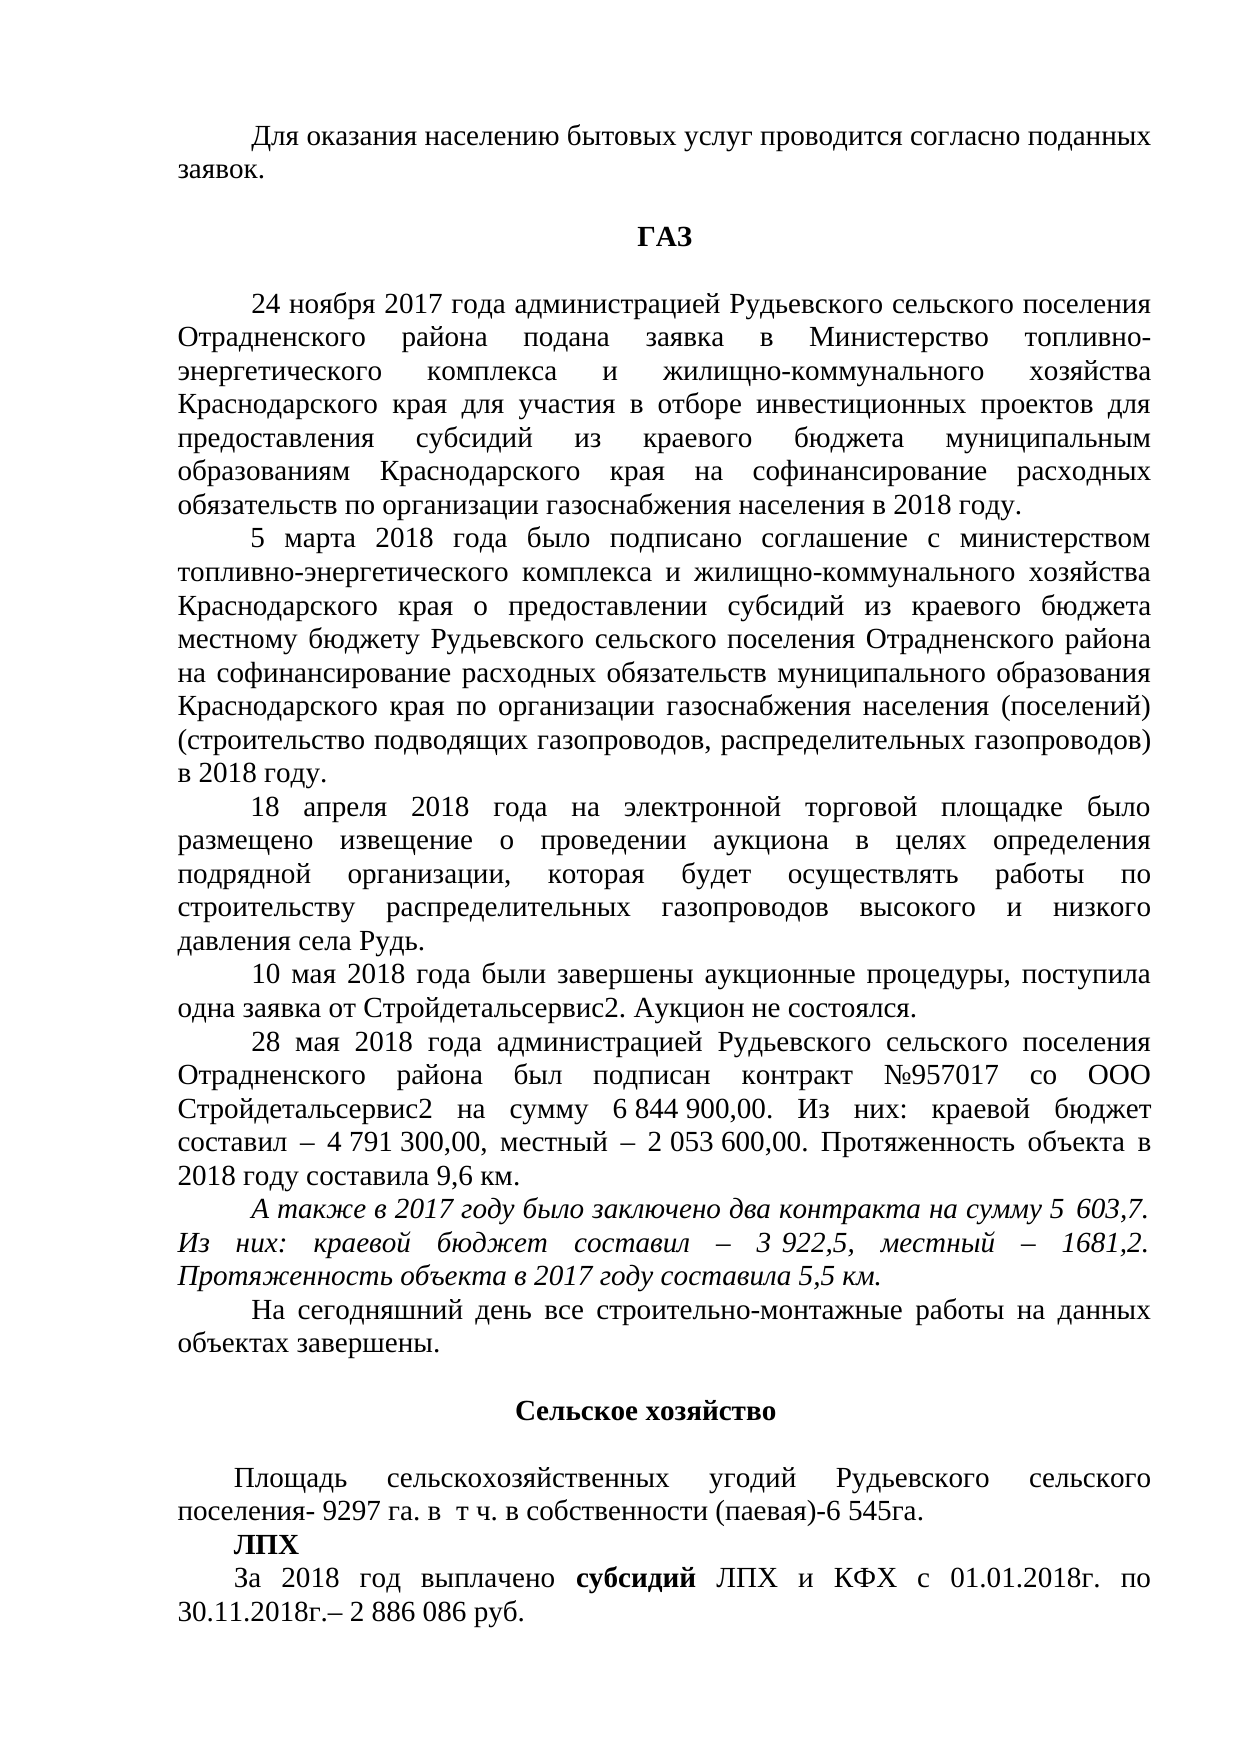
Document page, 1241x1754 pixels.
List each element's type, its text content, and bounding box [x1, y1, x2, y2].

text ЛПХ [177, 1527, 1152, 1560]
text 10 мая 2018 года были завершены аукционные процедуры, поступила одна заявка от Стройдетальсервис2. Аукцион не состоялся. [177, 957, 1152, 1024]
text 5 марта 2018 года было подписано соглашение с министерством топливно-энергетического комплекса и жилищно-коммунального хозяйства Краснодарского края о предоставлении субсидий из краевого бюджета местному бюджету Рудьевского сельского поселения Отрадненского района на софинансирование расходных обязательств муниципального образования Краснодарского края по организации газоснабжения населения (поселений) (строительство подводящих газопроводов, распределительных газопроводов) в 2018 году. [177, 521, 1152, 789]
text ГАЗ [177, 219, 1152, 252]
text 28 мая 2018 года администрацией Рудьевского сельского поселения Отрадненского района был подписан контракт №957017 со ООО Стройдетальсервис2 на сумму 6 844 900,00. Из них: краевой бюджет составил – 4 791 300,00, местный – 2 053 600,00. Протяженность объекта в 2018 году составила 9,6 км. [177, 1024, 1152, 1191]
text А также в 2017 году было заключено два контракта на сумму 5 603,7. Из них: краевой бюджет составил – 3 922,5, местный – 1681,2. Протяженность объекта в 2017 году составила 5,5 км. [177, 1191, 1152, 1292]
text На сегодняшний день все строительно-монтажные работы на данных объектах завершены. [177, 1292, 1152, 1359]
text 24 ноября 2017 года администрацией Рудьевского сельского поселения Отрадненского района подана заявка в Министерство топливно-энергетического комплекса и жилищно-коммунального хозяйства Краснодарского края для участия в отборе инвестиционных проектов для предоставления субсидий из краевого бюджета муниципальным образованиям Краснодарского края на софинансирование расходных обязательств по организации газоснабжения населения в 2018 году. [177, 286, 1152, 521]
text Для оказания населению бытовых услуг проводится согласно поданных заявок. [177, 118, 1152, 185]
text Сельское хозяйство [83, 1393, 1152, 1426]
text 18 апреля 2018 года на электронной торговой площадке было размещено извещение о проведении аукциона в целях определения подрядной организации, которая будет осуществлять работы по строительству распределительных газопроводов высокого и низкого давления села Рудь. [177, 789, 1152, 957]
text Площадь сельскохозяйственных угодий Рудьевского сельского поселения- 9297 га. в т ч. в собственности (паевая)-6 545га. [177, 1460, 1152, 1527]
text За 2018 год выплачено субсидий ЛПХ и КФХ с 01.01.2018г. по 30.11.2018г.– 2 886 086 руб. [177, 1560, 1152, 1627]
